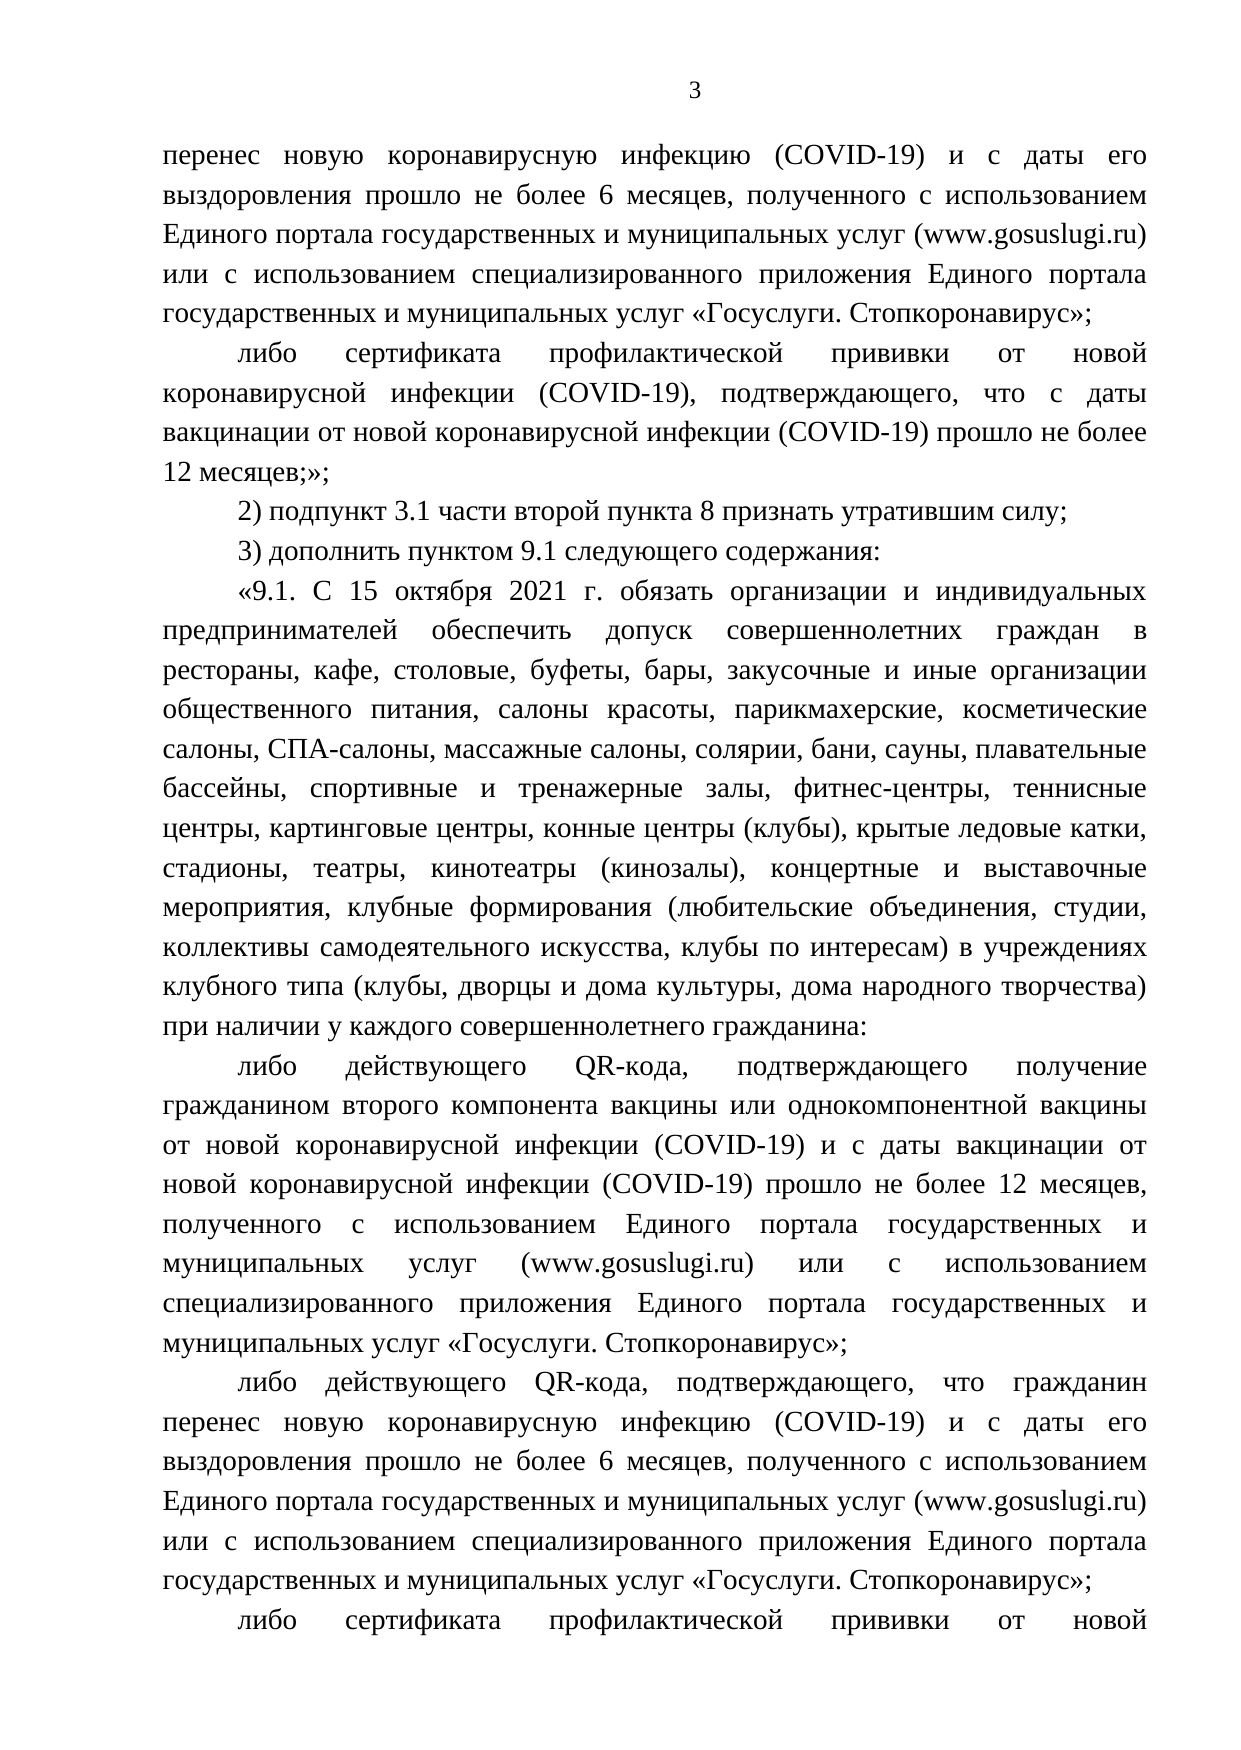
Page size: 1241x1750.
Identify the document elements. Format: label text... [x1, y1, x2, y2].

text либо сертификата профилактической прививки от новой коронавирусной инфекции (COVID-19), подтверждающего, что с даты вакцинации от новой коронавирусной инфекции (COVID-19) прошло не более 12 месяцев;»; [162, 331, 1148, 489]
text либо действующего QR-кода, подтверждающего получение гражданином второго компонента вакцины или однокомпонентной вакцины от новой коронавирусной инфекции (COVID-19) и с даты вакцинации от новой коронавирусной инфекции (COVID-19) прошло не более 12 месяцев, полученного с использованием Единого портала государственных и муниципальных услуг (www.gosuslugi.ru) или с использованием специализированного приложения Единого портала государственных и муниципальных услуг «Госуслуги. Стопкоронавирус»; [162, 1043, 1148, 1360]
text 3) дополнить пунктом 9.1 следующего содержания: [162, 529, 1148, 568]
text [162, 1597, 1148, 1637]
text «9.1. С 15 октября 2021 г. обязать организации и индивидуальных предпринимателей обеспечить допуск совершеннолетних граждан в рестораны, кафе, столовые, буфеты, бары, закусочные и иные организации общественного питания, салоны красоты, парикмахерские, косметические салоны, СПА-салоны, массажные салоны, солярии, бани, сауны, плавательные бассейны, спортивные и тренажерные залы, фитнес-центры, теннисные центры, картинговые центры, конные центры (клубы), крытые ледовые катки, стадионы, театры, кинотеатры (кинозалы), концертные и выставочные мероприятия, клубные формирования (любительские объединения, студии, коллективы самодеятельного искусства, клубы по интересам) в учреждениях клубного типа (клубы, дворцы и дома культуры, дома народного творчества) при наличии у каждого совершеннолетнего гражданина: [162, 568, 1148, 1043]
text 2) подпункт 3.1 части второй пункта 8 признать утратившим силу; [162, 489, 1148, 529]
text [162, 133, 1148, 331]
